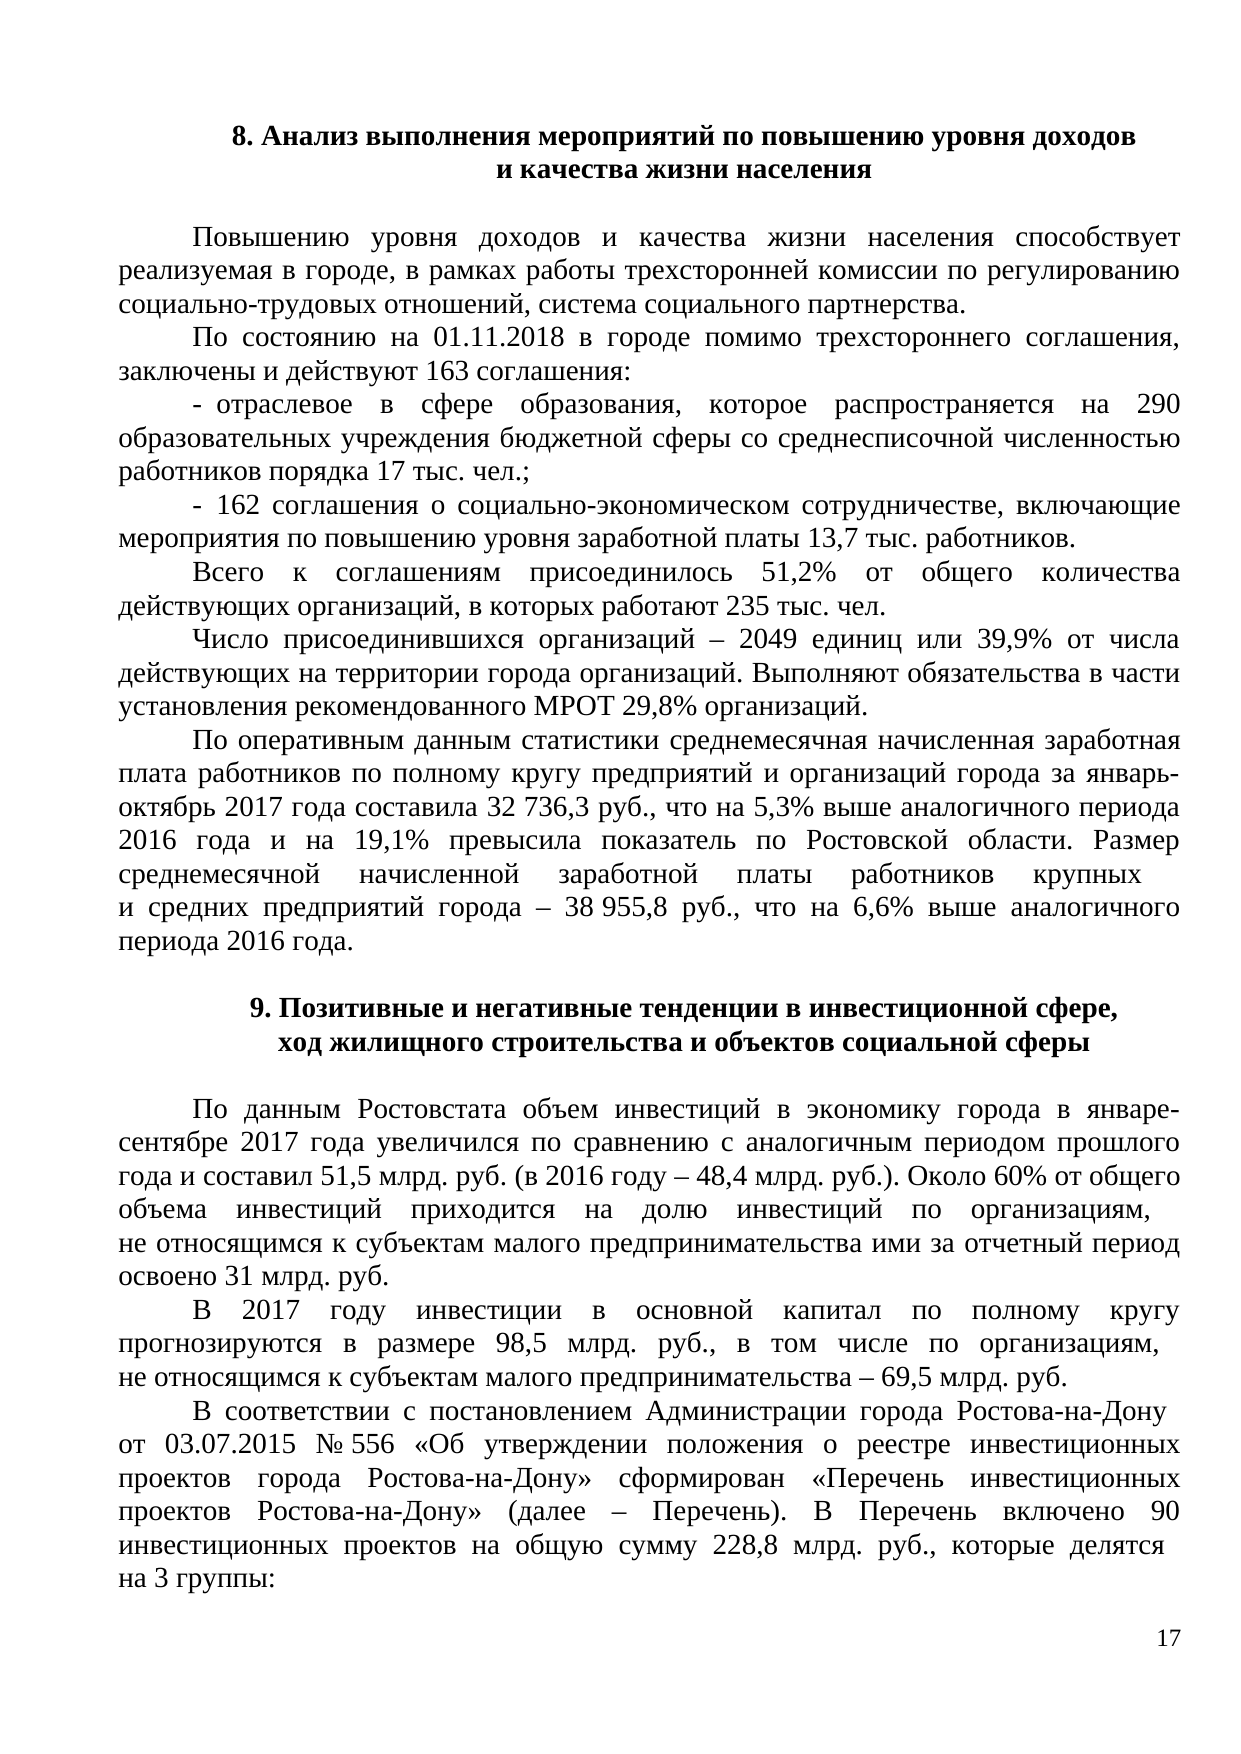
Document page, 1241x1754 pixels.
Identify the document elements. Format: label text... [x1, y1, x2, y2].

text По оперативным данным статистики среднемесячная начисленная заработная плата работников по полному кругу предприятий и организаций города за январь-октябрь 2017 года составила 32 736,3 руб., что на 5,3% выше аналогичного периода 2016 года и на 19,1% превысила показатель по Ростовской области. Размер среднемесячной начисленной заработной платы работников крупных и средних предприятий города – 38 955,8 руб., что на 6,6% выше аналогичного периода 2016 года. [118, 722, 1181, 957]
text По данным Ростовстата объем инвестиций в экономику города в январе-сентябре 2017 года увеличился по сравнению с аналогичным периодом прошлого года и составил 51,5 млрд. руб. (в 2016 году – 48,4 млрд. руб.). Около 60% от общего объема инвестиций приходится на долю инвестиций по организациям, не относящимся к субъектам малого предпринимательства ими за отчетный период освоено 31 млрд. руб. [118, 1091, 1181, 1292]
text ход жилищного строительства и объектов социальной сферы [118, 1024, 1176, 1057]
text - 162 соглашения о социально-экономическом сотрудничестве, включающие мероприятия по повышению уровня заработной платы 13,7 тыс. работников. [118, 487, 1181, 554]
text Всего к соглашениям присоединилось 51,2% от общего количества действующих организаций, в которых работают 235 тыс. чел. [118, 554, 1181, 621]
text Число присоединившихся организаций – 2049 единиц или 39,9% от числа действующих на территории города организаций. Выполняют обязательства в части установления рекомендованного МРОТ 29,8% организаций. [118, 621, 1181, 722]
text - отраслевое в сфере образования, которое распространяется на 290 образовательных учреждения бюджетной сферы со среднесписочной численностью работников порядка 17 тыс. чел.; [118, 386, 1181, 487]
text и качества жизни населения [118, 152, 1176, 185]
text Повышению уровня доходов и качества жизни населения способствует реализуемая в городе, в рамках работы трехсторонней комиссии по регулированию социально-трудовых отношений, система социального партнерства. [118, 219, 1181, 319]
text По состоянию на 01.11.2018 в городе помимо трехстороннего соглашения, заключены и действуют 163 соглашения: [118, 319, 1181, 386]
text 9. Позитивные и негативные тенденции в инвестиционной сфере, [118, 990, 1176, 1024]
text В соответствии с постановлением Администрации города Ростова-на-Дону от 03.07.2015 № 556 «Об утверждении положения о реестре инвестиционных проектов города Ростова-на-Дону» сформирован «Перечень инвестиционных проектов Ростова-на-Дону» (далее – Перечень). В Перечень включено 90 инвестиционных проектов на общую сумму 228,8 млрд. руб., которые делятся на 3 группы: [118, 1393, 1181, 1594]
text 8. Анализ выполнения мероприятий по повышению уровня доходов [118, 118, 1176, 152]
text В 2017 году инвестиции в основной капитал по полному кругу прогнозируются в размере 98,5 млрд. руб., в том числе по организациям, не относящимся к субъектам малого предпринимательства – 69,5 млрд. руб. [118, 1292, 1181, 1393]
